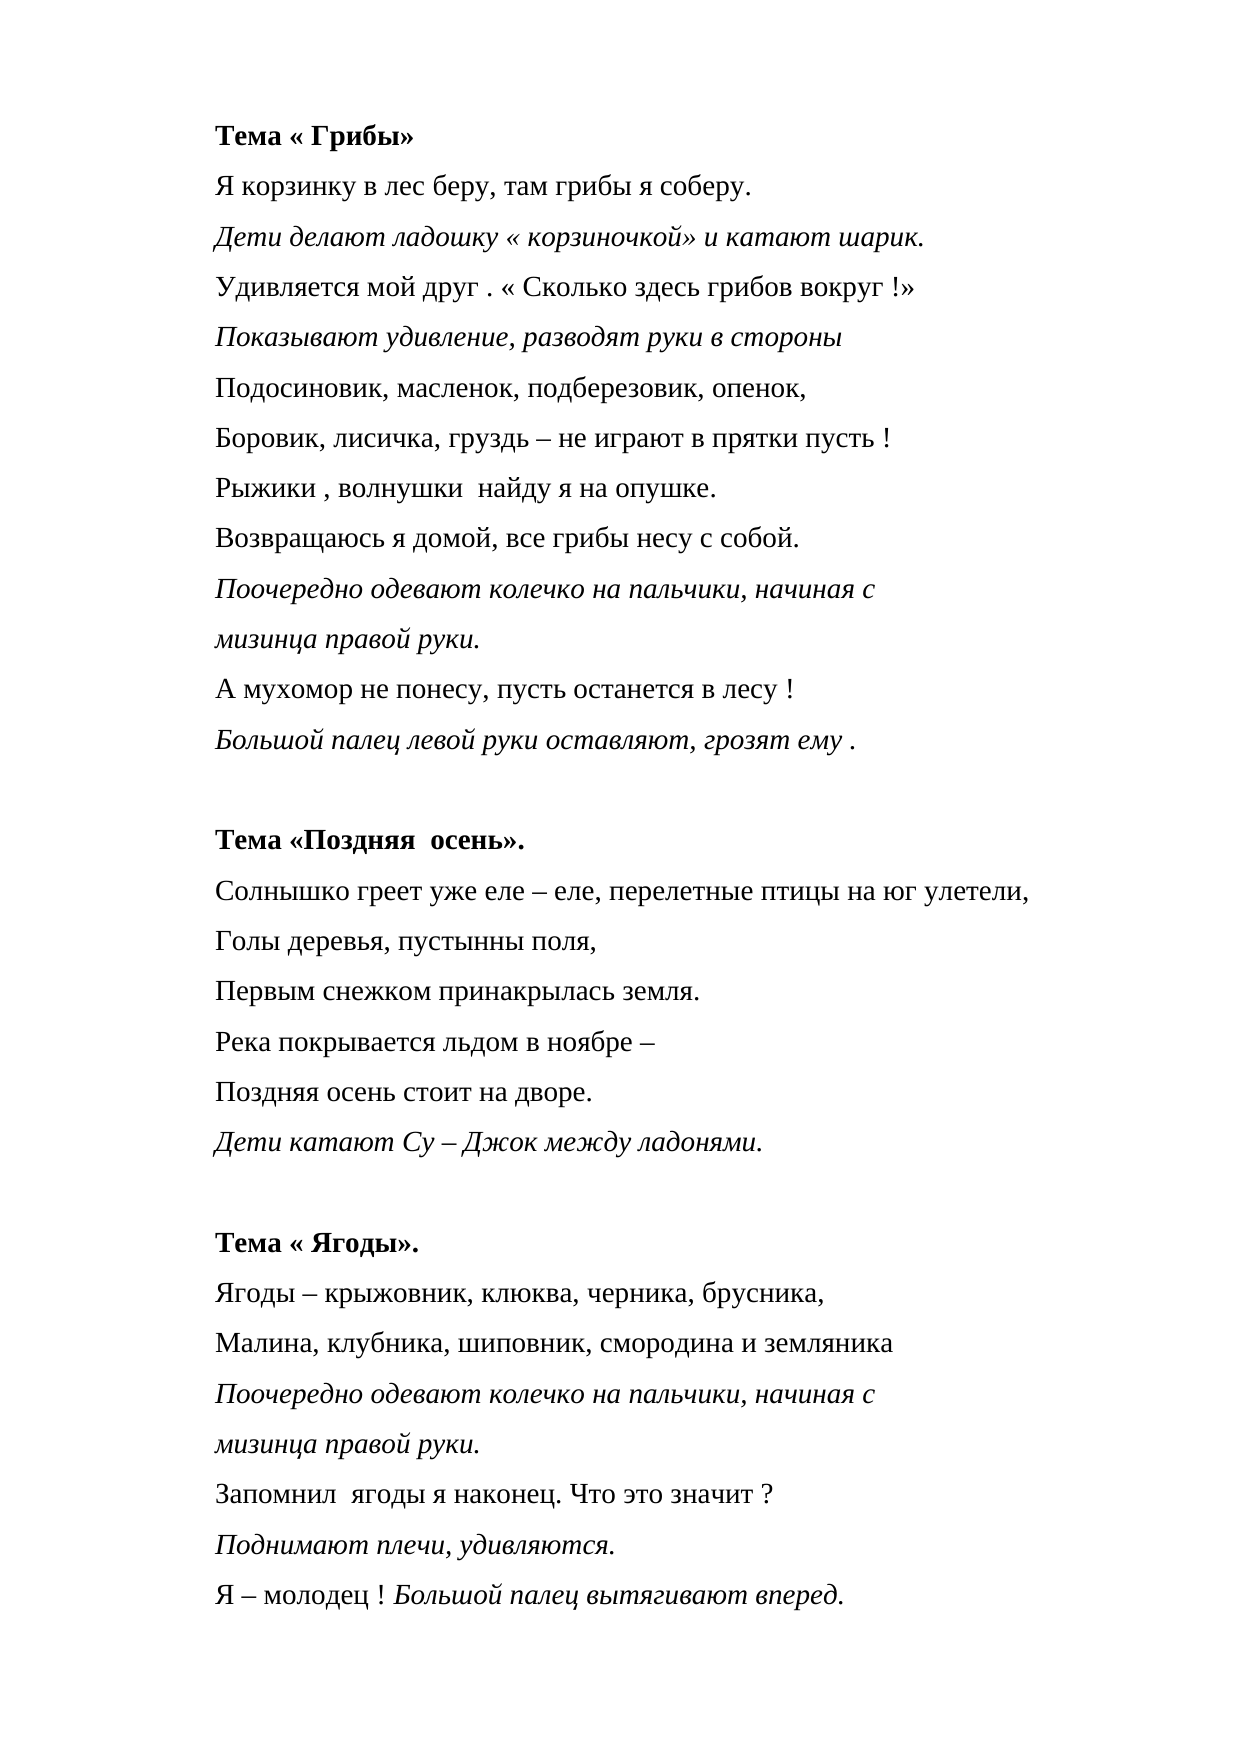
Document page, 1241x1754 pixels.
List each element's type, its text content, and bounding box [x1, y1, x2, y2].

text Дети катают Су – Джок между ладонями. [177, 1124, 1152, 1158]
text Поочередно одевают колечко на пальчики, начиная с [177, 571, 1152, 604]
text Я корзинку в лес беру, там грибы я соберу. [177, 168, 1152, 202]
text Дети делают ладошку « корзиночкой» и катают шарик. [177, 219, 1152, 252]
text Голы деревья, пустынны поля, [177, 923, 1152, 957]
text Большой палец левой руки оставляют, грозят ему . [177, 722, 1152, 755]
text Река покрывается льдом в ноябре – [177, 1024, 1152, 1057]
text Показывают удивление, разводят руки в стороны [177, 319, 1152, 353]
text Подосиновик, масленок, подберезовик, опенок, [177, 370, 1152, 403]
text мизинца правой руки. [177, 1426, 1152, 1460]
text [177, 1376, 1152, 1409]
text Тема «Поздняя осень». [177, 822, 1152, 856]
text Боровик, лисичка, груздь – не играют в прятки пусть ! [177, 420, 1152, 453]
text Поздняя осень стоит на дворе. [177, 1074, 1152, 1108]
text Рыжики , волнушки найду я на опушке. [177, 470, 1152, 504]
text Солнышко греет уже еле – еле, перелетные птицы на юг улетели, [177, 873, 1152, 906]
text Ягоды – крыжовник, клюква, черника, брусника, [177, 1275, 1152, 1309]
text Тема « Ягоды». [177, 1225, 1152, 1258]
text мизинца правой руки. [177, 621, 1152, 655]
text Поднимают плечи, удивляются. [177, 1527, 1152, 1560]
text Удивляется мой друг . « Сколько здесь грибов вокруг !» [177, 269, 1152, 303]
text Тема « Грибы» [177, 118, 1152, 152]
text А мухомор не понесу, пусть останется в лесу ! [177, 672, 1152, 705]
text Возвращаюсь я домой, все грибы несу с собой. [177, 521, 1152, 554]
text Малина, клубника, шиповник, смородина и земляника [177, 1326, 1152, 1359]
text Я – молодец ! Большой палец вытягивают вперед. [177, 1577, 1152, 1611]
text Первым снежком принакрылась земля. [177, 973, 1152, 1007]
text Запомнил ягоды я наконец. Что это значит ? [177, 1477, 1152, 1510]
